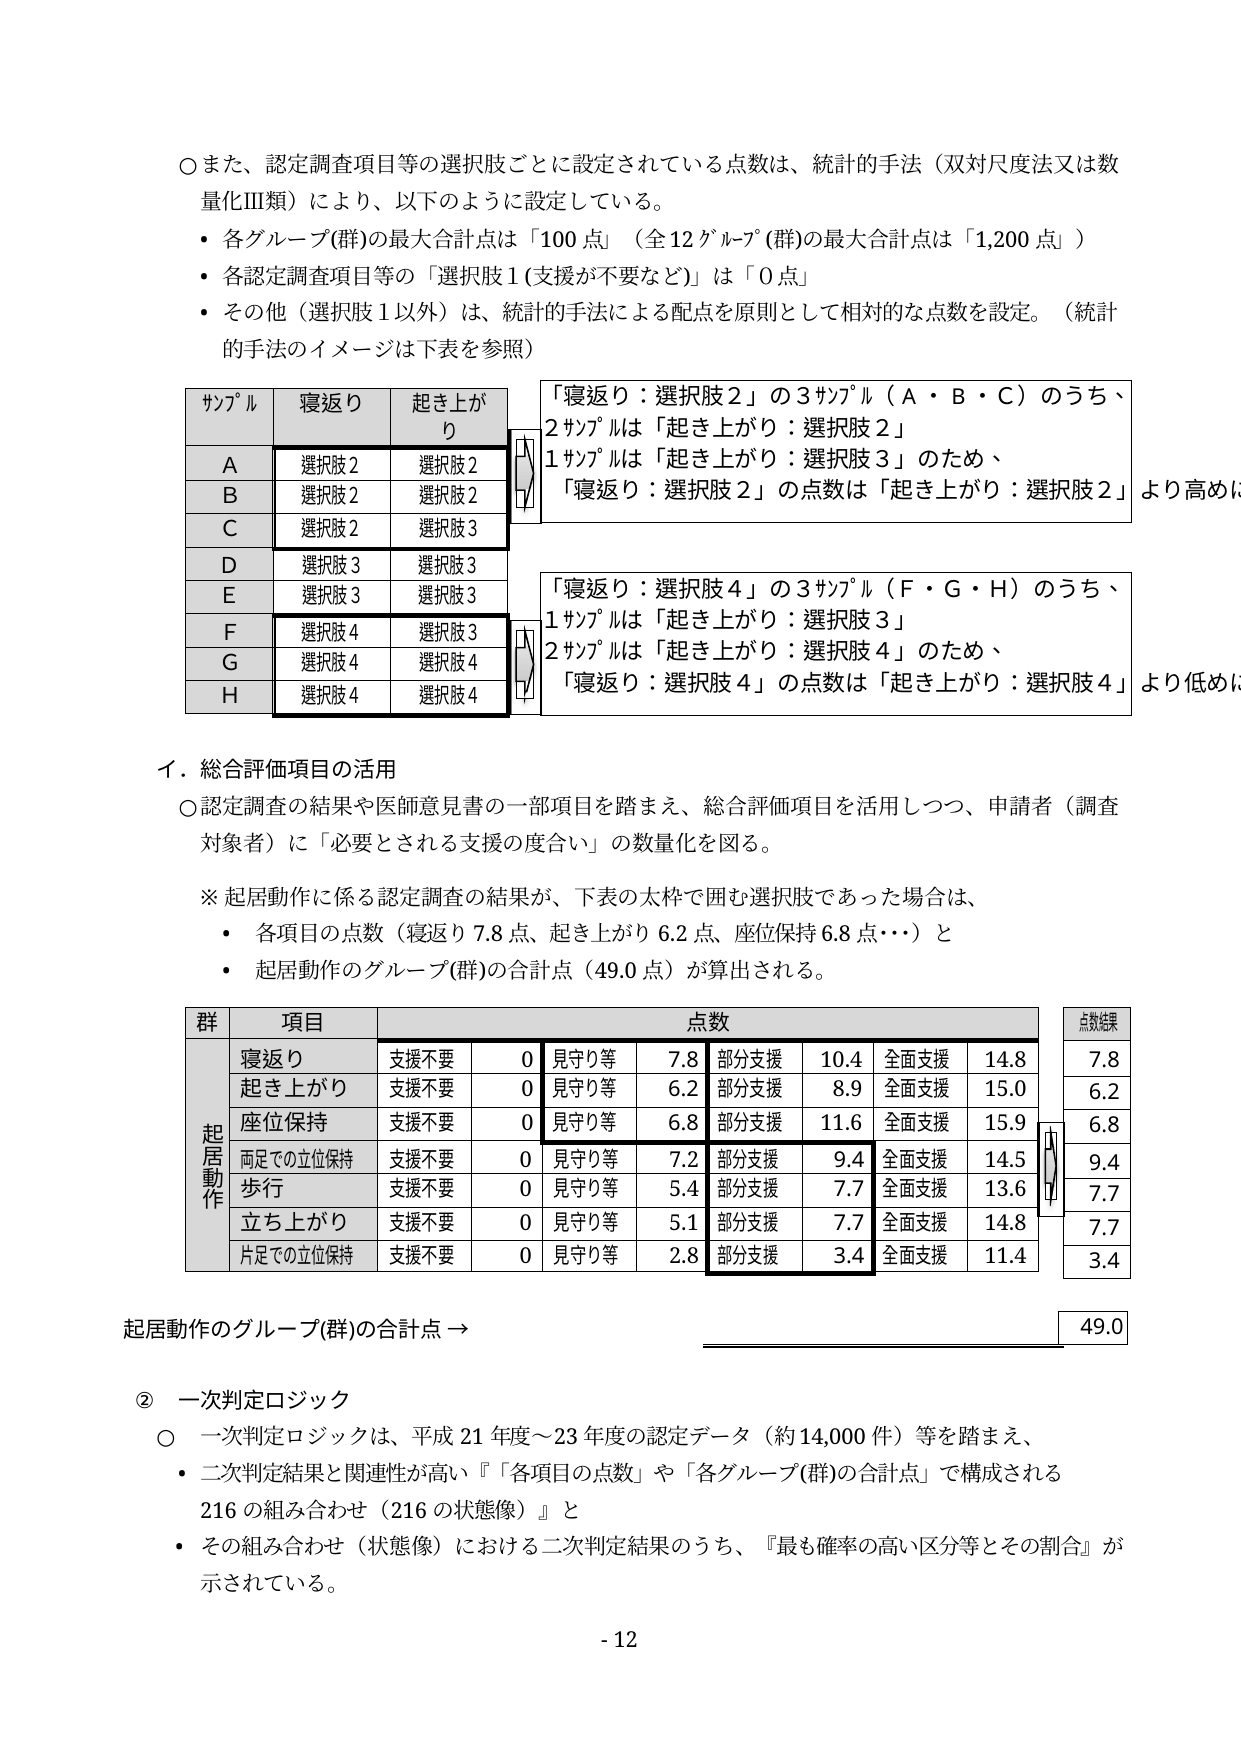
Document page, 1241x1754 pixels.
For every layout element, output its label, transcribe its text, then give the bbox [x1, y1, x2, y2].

table_cell Ｃ [186, 514, 272, 547]
table_cell 選択肢２ [391, 481, 506, 513]
picture [510, 621, 540, 714]
table_cell Ｆ [186, 614, 272, 647]
table_cell 選択肢３ [274, 551, 390, 580]
table_cell Ｅ [186, 581, 273, 613]
list その組み合わせ（状態像）における二次判定結果のうち、『最も確率の高い区分等とその割合』が示されている。 [175, 1529, 1128, 1597]
text ② 一次判定ロジック [134, 1385, 1144, 1415]
table_header ｻﾝﾌﾟﾙ [186, 389, 273, 445]
table_cell 選択肢４ [391, 681, 506, 713]
table_cell 選択肢２ [276, 481, 390, 513]
text ※ 起居動作に係る認定調査の結果が、下表の太枠で囲む選択肢であった場合は、 [200, 880, 1144, 912]
table_cell 選択肢４ [276, 681, 390, 713]
table_cell Ｂ [186, 481, 272, 513]
table_cell 選択肢４ [276, 648, 390, 680]
list その他（選択肢１以外）は、統計的手法による配点を原則として相対的な点数を設定。（統計的手法のイメージは下表を参照） [200, 295, 1128, 363]
text 起居動作のグループ(群)の合計点 → [123, 1021, 1144, 1344]
list 各項目の点数（寝返り 7.8 点、起き上がり 6.2 点、座位保持 6.8 点･･･）と [222, 917, 1144, 948]
list 起居動作のグループ(群)の合計点（49.0 点）が算出される。 [222, 953, 1144, 985]
table_cell Ａ [186, 446, 272, 480]
table_cell 選択肢２ [276, 450, 390, 480]
table_cell Ｈ [186, 681, 272, 713]
table_cell 選択肢３ [391, 514, 506, 547]
table_header 起き上がり [391, 389, 507, 445]
table_cell 選択肢２ [391, 450, 506, 480]
table_header 寝返り [274, 389, 390, 445]
list また、認定調査項目等の選択肢ごとに設定されている点数は、統計的手法（双対尺度法又は数量化Ⅲ類）により、以下のように設定している。 [178, 148, 1128, 216]
table_cell 選択肢４ [391, 648, 506, 680]
table_cell 選択肢３ [391, 581, 507, 613]
table_cell Ｇ [186, 648, 272, 680]
list イ．総合評価項目の活用 [156, 752, 1144, 784]
table_cell 選択肢３ [274, 581, 390, 613]
list 一次判定ロジックは、平成 21 年度～23 年度の認定データ（約 14,000 件）等を踏まえ、 [156, 1419, 1144, 1451]
list 各グループ(群)の最大合計点は「100 点」（全 12 ｸﾞﾙｰﾌﾟ(群)の最大合計点は「1,200 点」） [200, 222, 1144, 254]
list 二次判定結果と関連性が高い『「各項目の点数」や「各グループ(群)の合計点」で構成される [178, 1456, 1144, 1488]
text 216 の組み合わせ（216 の状態像）』と [200, 1493, 1144, 1524]
list 認定調査の結果や医師意見書の一部項目を踏まえ、総合評価項目を活用しつつ、申請者（調査対象者）に「必要とされる支援の度合い」の数量化を図る。 [178, 789, 1128, 857]
table_cell 選択肢３ [391, 551, 507, 580]
picture [509, 430, 540, 523]
table_cell Ｄ [186, 548, 273, 580]
table_cell 選択肢３ [391, 618, 506, 647]
table_cell 選択肢４ [276, 618, 390, 647]
list 各認定調査項目等の「選択肢１(支援が不要など)」は「０点」 [200, 259, 1144, 290]
table_cell 選択肢２ [276, 514, 390, 547]
